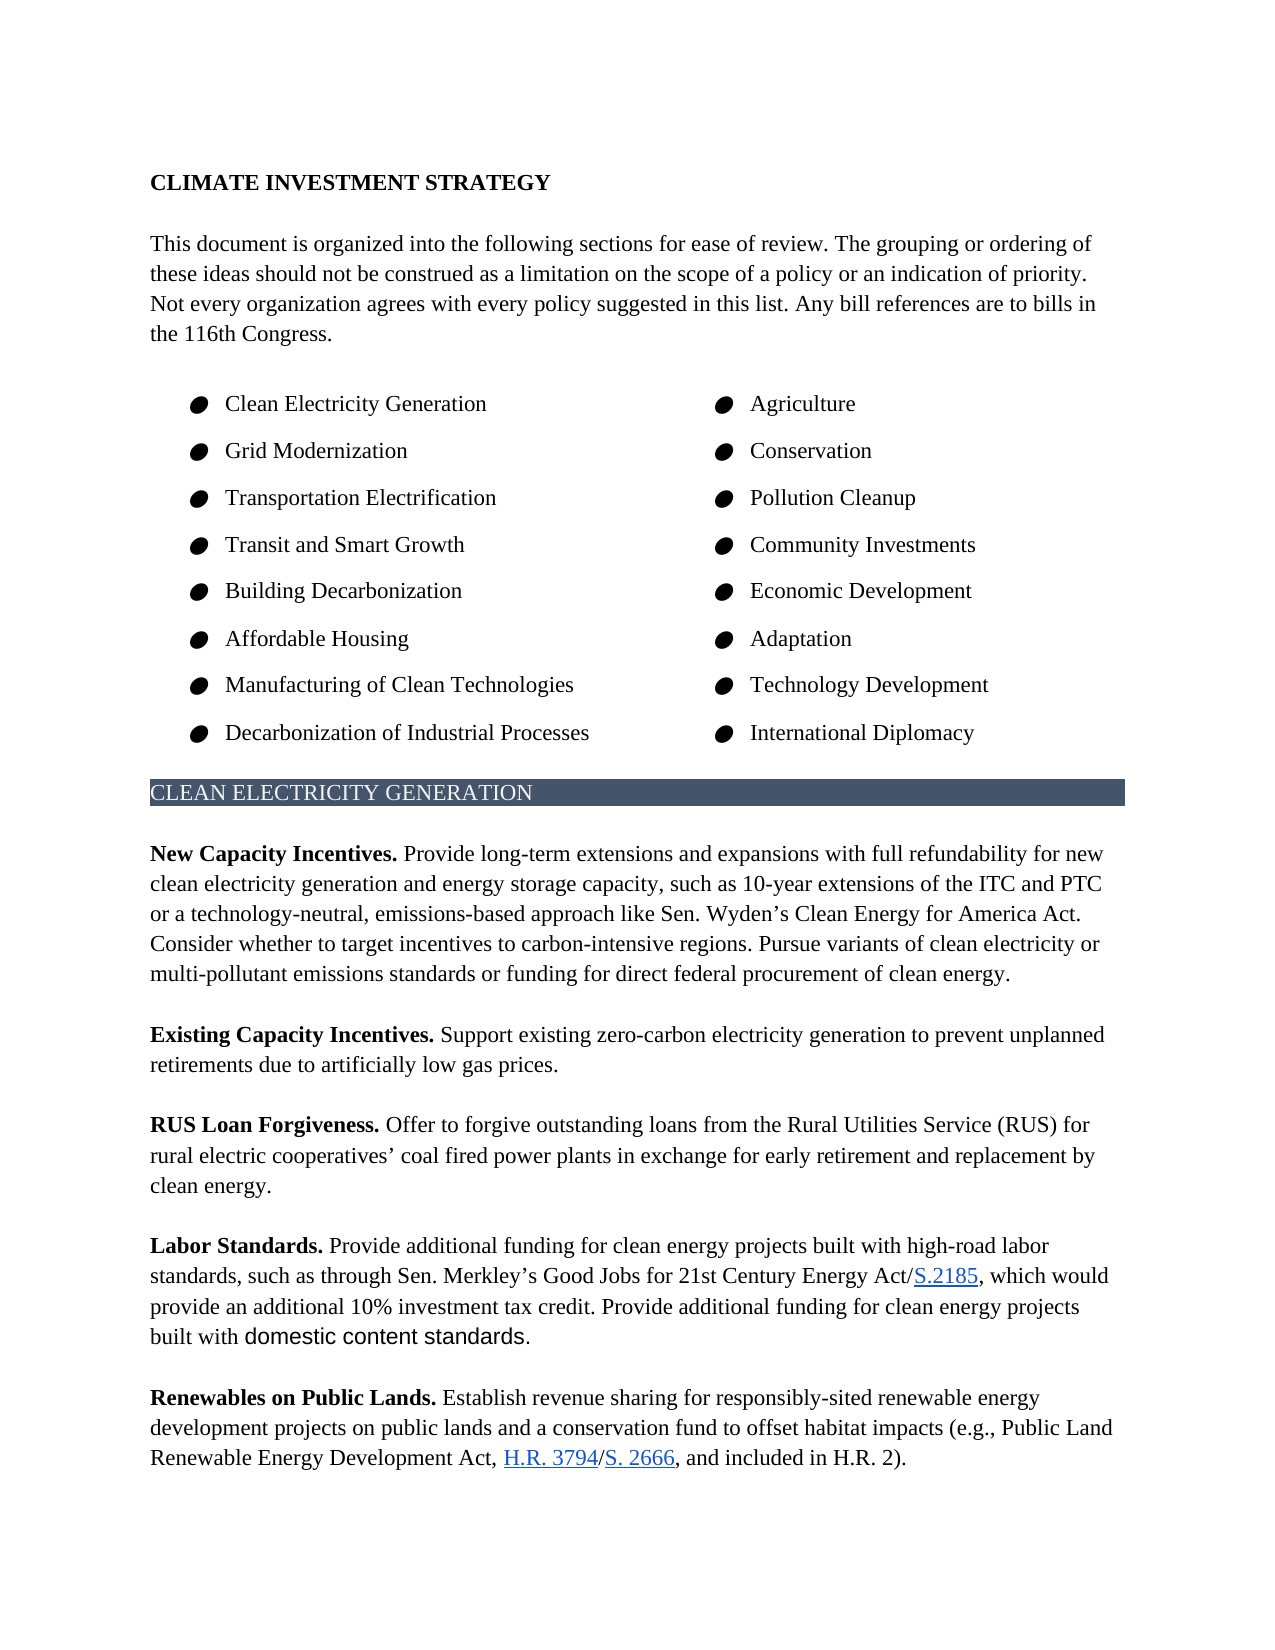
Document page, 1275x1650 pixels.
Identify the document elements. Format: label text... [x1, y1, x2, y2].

text CLEAN ELECTRICITY GENERATION [150, 779, 1125, 806]
list Pollution Cleanup [712, 471, 1125, 518]
list Building Decarbonization [187, 565, 600, 612]
list Adaptation [712, 612, 1125, 659]
list Agriculture [712, 377, 1125, 424]
list Community Investments [712, 518, 1125, 565]
text CLIMATE INVESTMENT STRATEGY [150, 169, 1125, 196]
text This document is organized into the following sections for ease of review. The grouping or ordering of these ideas should not be construed as a limitation on the scope of a policy or an indication of priority. Not every organization agrees with every policy suggested in this list. Any bill references are to bills in the 116th Congress. [150, 230, 1125, 347]
text Labor Standards. Provide additional funding for clean energy projects built with high-road labor standards, such as through Sen. Merkley’s Good Jobs for 21st Century Energy Act/S.2185, which would provide an additional 10% investment tax credit. Provide additional funding for clean energy projects built with domestic content standards. [150, 1232, 1125, 1349]
list Manufacturing of Clean Technologies [187, 659, 600, 706]
list Clean Electricity Generation [187, 377, 600, 424]
text Renewables on Public Lands. Establish revenue sharing for responsibly-sited renewable energy development projects on public lands and a conservation fund to offset habitat impacts (e.g., Public Land Renewable Energy Development Act, H.R. 3794/S. 2666, and included in H.R. 2). [150, 1384, 1125, 1470]
text RUS Loan Forgiveness. Offer to forgive outstanding loans from the Rural Utilities Service (RUS) for rural electric cooperatives’ coal fired power plants in exchange for early retirement and replacement by clean energy. [150, 1112, 1125, 1198]
list Decarbonization of Industrial Processes [187, 706, 600, 753]
list Conservation [712, 424, 1125, 471]
text Existing Capacity Incentives. Support existing zero-carbon electricity generation to prevent unplanned retirements due to artificially low gas prices. [150, 1021, 1125, 1077]
list Transportation Electrification [187, 471, 600, 518]
list Technology Development [712, 659, 1125, 706]
list International Diplomacy [712, 706, 1125, 753]
list Transit and Smart Growth [187, 518, 600, 565]
text New Capacity Incentives. Provide long-term extensions and expansions with full refundability for new clean electricity generation and energy storage capacity, such as 10-year extensions of the ITC and PTC or a technology-neutral, emissions-based approach like Sen. Wyden’s Clean Energy for America Act. Consider whether to target incentives to carbon-intensive regions. Pursue variants of clean electricity or multi-pollutant emissions standards or funding for direct federal procurement of clean energy. [150, 840, 1125, 987]
list Affordable Housing [187, 612, 600, 659]
list Grid Modernization [187, 424, 600, 471]
list Economic Development [712, 565, 1125, 612]
